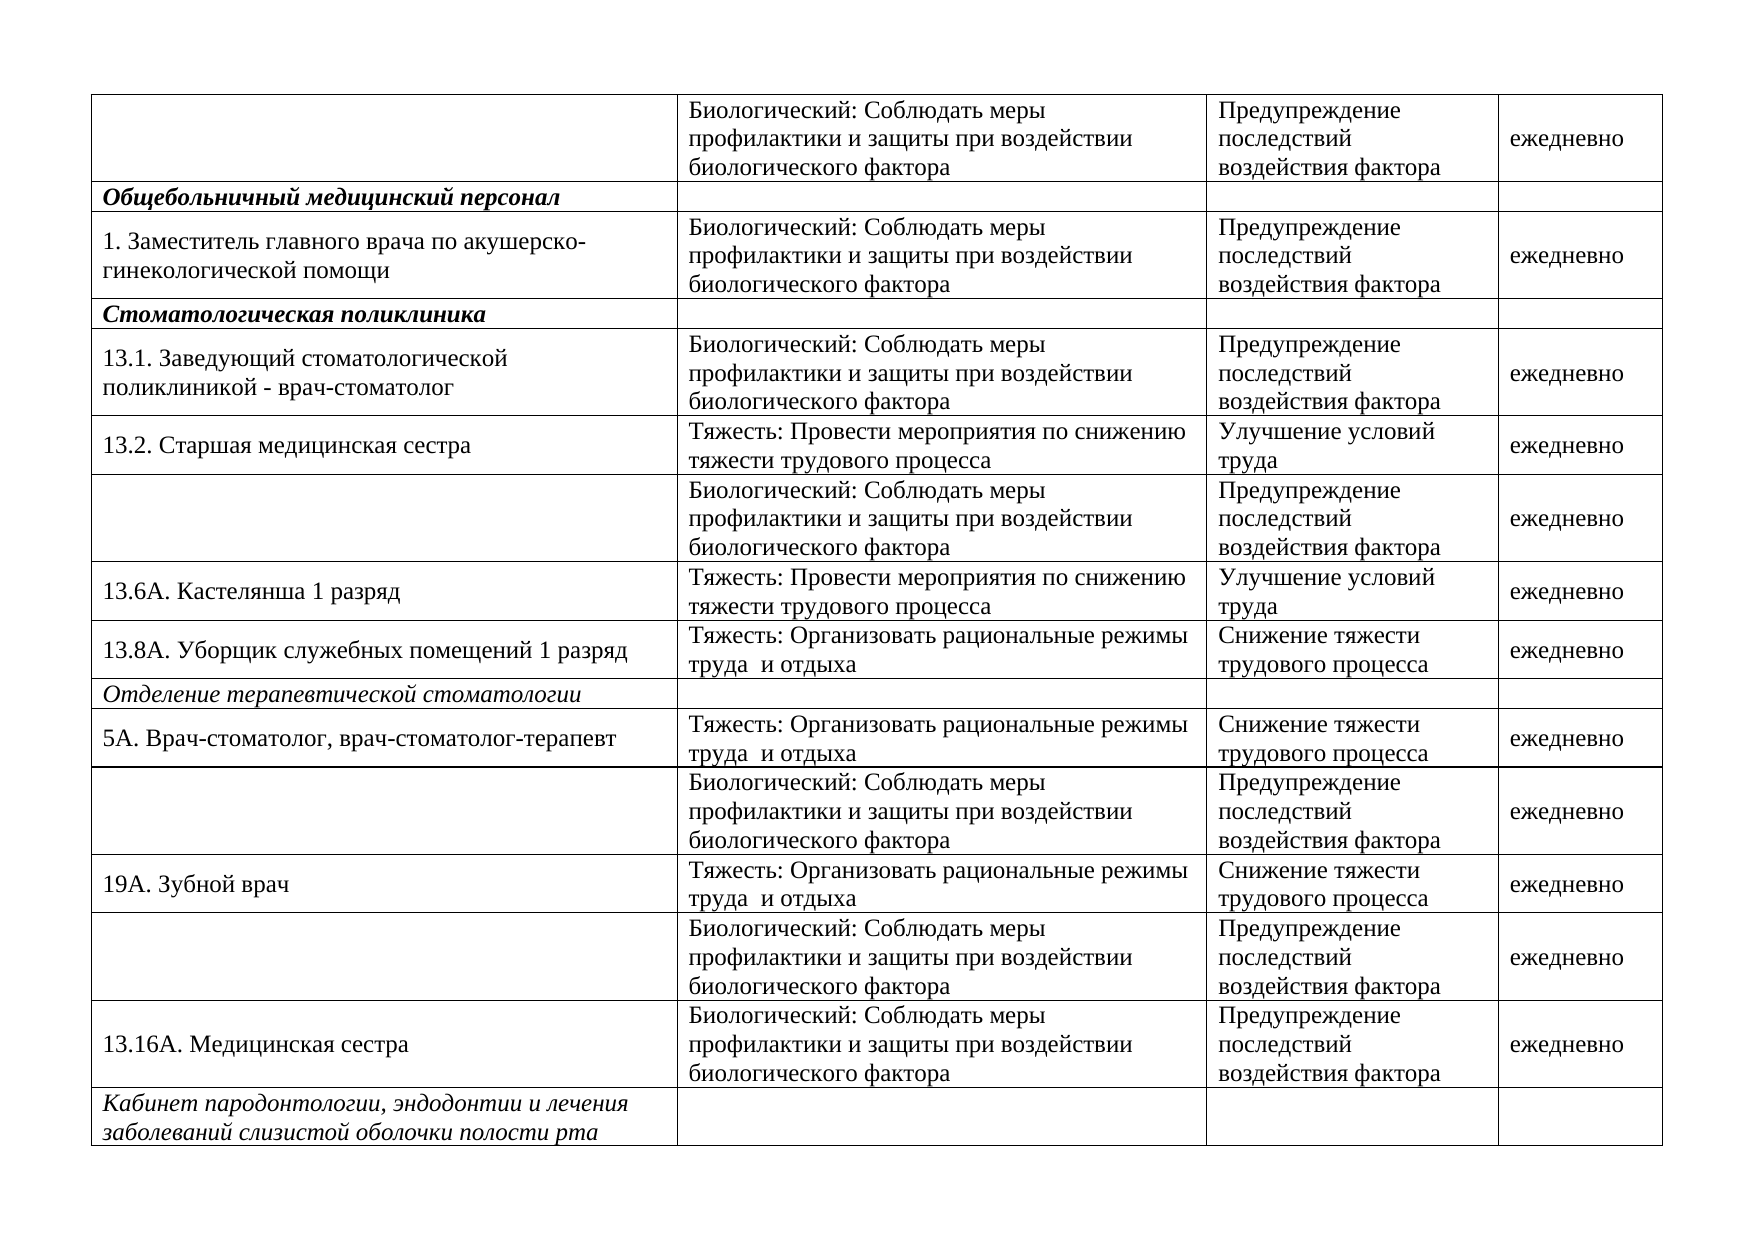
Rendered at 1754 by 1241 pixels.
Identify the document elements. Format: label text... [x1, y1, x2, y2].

table_cell Биологический: Соблюдать меры профилактики и защиты при воздействии биологического фактора [678, 913, 1206, 999]
table_cell Снижение тяжести трудового процесса [1207, 855, 1498, 912]
table_cell [1499, 1088, 1662, 1145]
table_cell ежедневно [1499, 621, 1662, 678]
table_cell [1207, 1001, 1498, 1087]
table_cell Биологический: Соблюдать меры профилактики и защиты при воздействии биологического фактора [678, 768, 1206, 854]
table_cell ежедневно [1499, 913, 1662, 999]
table_cell ежедневно [1499, 1001, 1662, 1087]
table_cell Стоматологическая поликлиника [92, 299, 677, 328]
table_cell [92, 95, 677, 181]
table_cell Предупреждение последствий воздействия фактора [1207, 329, 1498, 415]
table_cell 13.16А. Медицинская сестра [92, 1001, 677, 1087]
table_cell Улучшение условий труда [1207, 416, 1498, 474]
table_cell 13.2. Старшая медицинская сестра [92, 416, 677, 474]
table_cell 19А. Зубной врач [92, 855, 677, 912]
table_cell [92, 768, 677, 854]
table_cell [678, 1088, 1206, 1145]
table_cell 13.8А. Уборщик служебных помещений 1 разряд [92, 621, 677, 678]
table_cell 13.1. Заведующий стоматологической поликлиникой - врач-стоматолог [92, 329, 677, 415]
table_cell Тяжесть: Провести мероприятия по снижению тяжести трудового процесса [678, 562, 1206, 619]
table_cell Тяжесть: Организовать рациональные режимы труда и отдыха [678, 709, 1206, 766]
table_cell 13.6А. Кастелянша 1 разряд [92, 562, 677, 619]
table_cell ежедневно [1499, 416, 1662, 474]
table_cell Предупреждение последствий воздействия фактора [1207, 212, 1498, 298]
table_cell Предупреждение последствий воздействия фактора [1207, 913, 1498, 999]
table_cell Биологический: Соблюдать меры профилактики и защиты при воздействии биологического фактора [678, 95, 1206, 181]
table_cell [1499, 299, 1662, 328]
table_cell [1499, 679, 1662, 708]
table_cell Тяжесть: Организовать рациональные режимы труда и отдыха [678, 621, 1206, 678]
table_cell [1207, 182, 1498, 211]
table_cell Биологический: Соблюдать меры профилактики и защиты при воздействии биологического фактора [678, 475, 1206, 561]
table_cell Предупреждение последствий воздействия фактора [1207, 95, 1498, 181]
table_cell Биологический: Соблюдать меры профилактики и защиты при воздействии биологического фактора [678, 212, 1206, 298]
table_cell Отделение терапевтической стоматологии [92, 679, 677, 708]
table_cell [678, 1001, 1206, 1087]
table_cell Снижение тяжести трудового процесса [1207, 621, 1498, 678]
table_cell [92, 475, 677, 561]
table_cell Тяжесть: Организовать рациональные режимы труда и отдыха [678, 855, 1206, 912]
table_cell ежедневно [1499, 475, 1662, 561]
table_cell Тяжесть: Провести мероприятия по снижению тяжести трудового процесса [678, 416, 1206, 474]
table_cell 5А. Врач-стоматолог, врач-стоматолог-терапевт [92, 709, 677, 766]
table_cell [1499, 182, 1662, 211]
table_cell Снижение тяжести трудового процесса [1207, 709, 1498, 766]
table_cell ежедневно [1499, 95, 1662, 181]
table_cell ежедневно [1499, 855, 1662, 912]
table_cell [678, 182, 1206, 211]
table_cell [92, 913, 677, 999]
table_cell Кабинет пародонтологии, эндодонтии и лечения заболеваний слизистой оболочки полости рта [92, 1088, 677, 1145]
table_cell Улучшение условий труда [1207, 562, 1498, 619]
table_cell ежедневно [1499, 329, 1662, 415]
table_cell Общебольничный медицинский персонал [92, 182, 677, 211]
table_cell ежедневно [1499, 768, 1662, 854]
table_cell [678, 679, 1206, 708]
table_cell [1207, 679, 1498, 708]
table_cell [678, 299, 1206, 328]
table_cell 1. Заместитель главного врача по акушерско-гинекологической помощи [92, 212, 677, 298]
table_cell ежедневно [1499, 212, 1662, 298]
table_cell [1207, 1088, 1498, 1145]
table_cell Биологический: Соблюдать меры профилактики и защиты при воздействии биологического фактора [678, 329, 1206, 415]
table_cell Предупреждение последствий воздействия фактора [1207, 768, 1498, 854]
table_cell Предупреждение последствий воздействия фактора [1207, 475, 1498, 561]
table_cell ежедневно [1499, 562, 1662, 619]
table_cell ежедневно [1499, 709, 1662, 766]
table_cell [1207, 299, 1498, 328]
